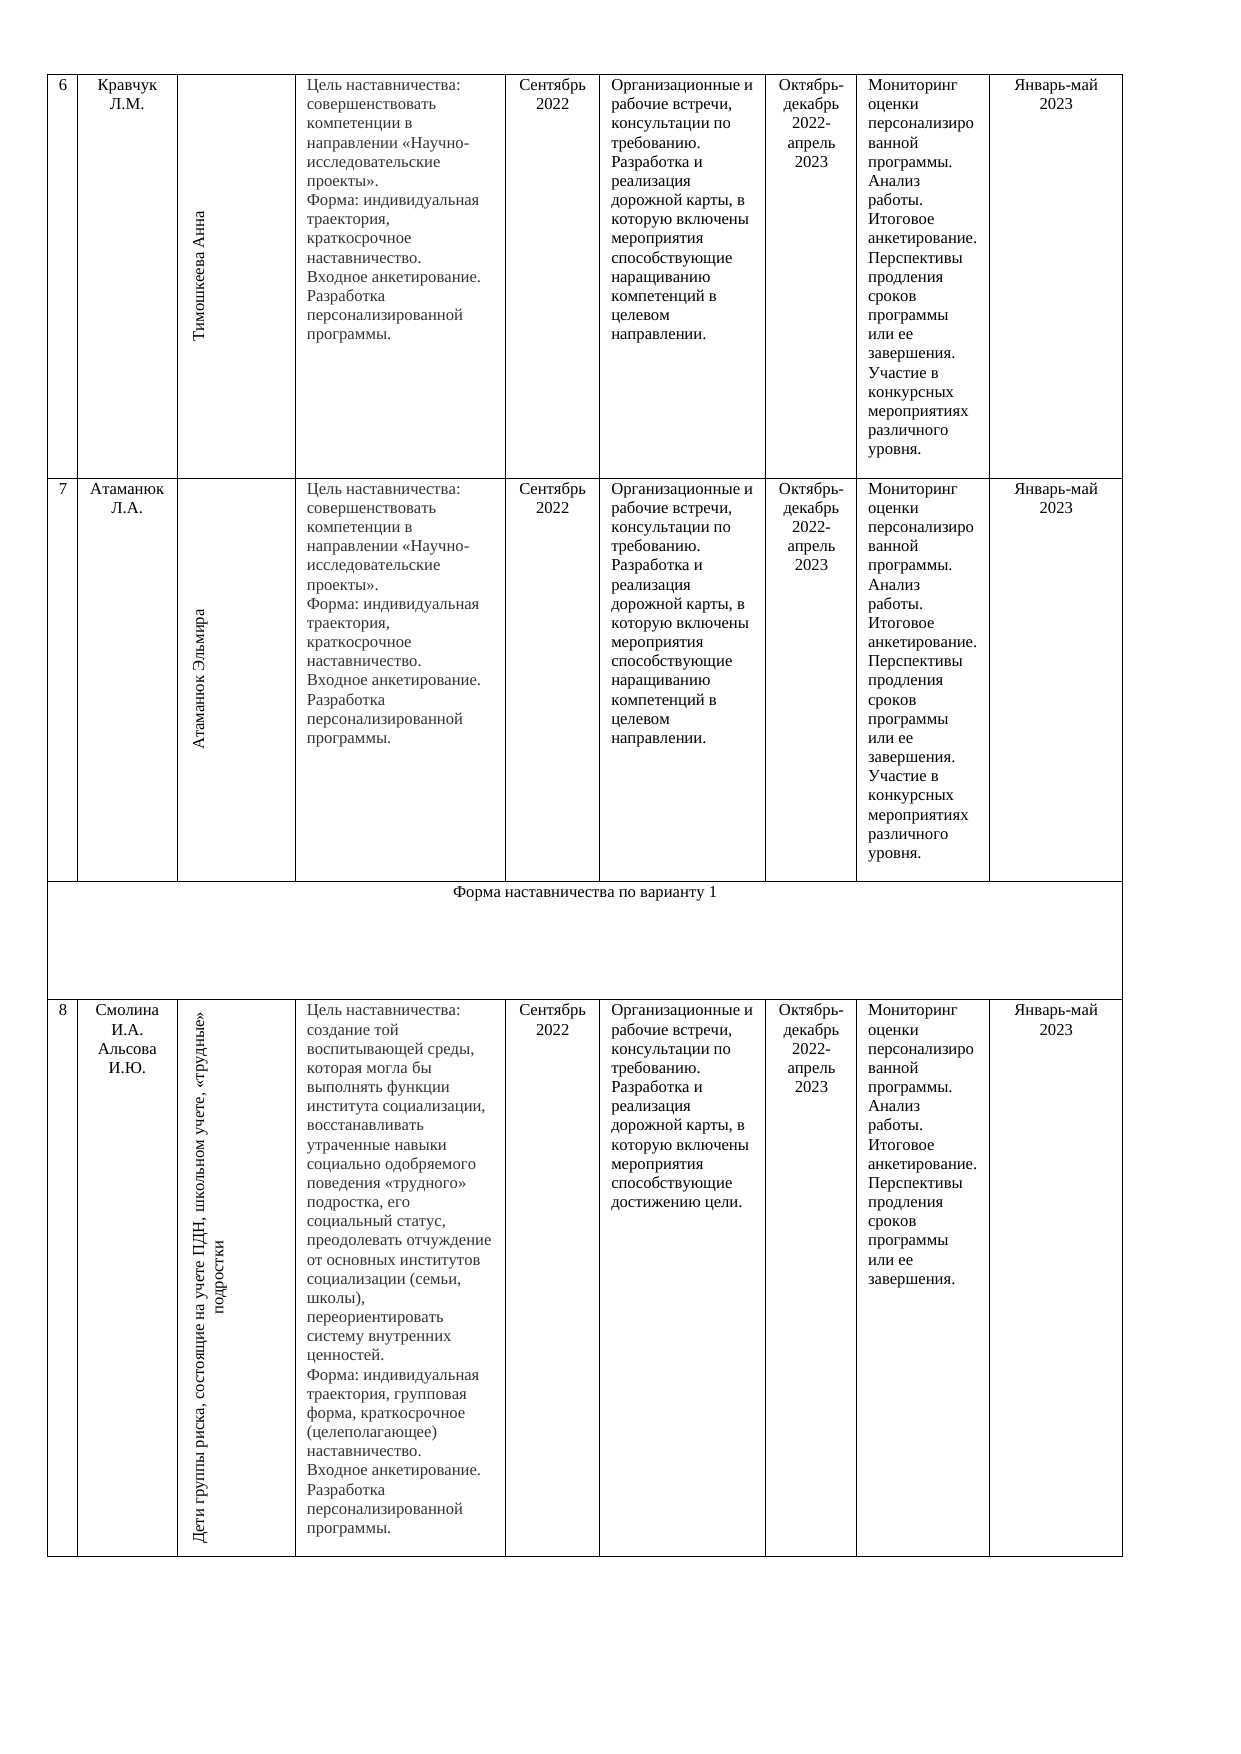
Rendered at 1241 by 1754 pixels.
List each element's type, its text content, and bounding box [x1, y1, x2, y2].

table_cell Цель наставничества: создание той воспитывающей среды, которая могла бы выполнять функции института социализации, восстанавливать утраченные навыки социально одобряемого поведения «трудного» подростка, его социальный статус, преодолевать отчуждение от основных институтов социализации (семьи, школы), переориентировать систему внутренних ценностей. Форма: индивидуальная траектория, групповая форма, краткосрочное (целеполагающее) наставничество. Входное анкетирование. Разработка персонализированной программы. [296, 1000, 505, 1556]
table_cell 6 [48, 75, 77, 477]
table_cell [857, 75, 989, 477]
table_cell Сентябрь 2022 [506, 479, 599, 881]
table_cell Сентябрь 2022 [506, 1000, 599, 1556]
table_cell Смолина И.А. Альсова И.Ю. [78, 1000, 177, 1556]
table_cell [296, 75, 505, 477]
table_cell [600, 75, 765, 477]
table_cell Мониторинг оценки персонализированной программы. Анализ работы. Итоговое анкетирование. Перспективы продления сроков программы или ее завершения. [857, 1000, 989, 1556]
table_cell Январь-май 2023 [990, 479, 1122, 881]
table_cell Январь-май 2023 [990, 1000, 1122, 1556]
table_cell Сентябрь 2022 [506, 75, 599, 477]
table_cell Тимошкеева Анна [178, 75, 295, 477]
table_cell Кравчук Л.М. [78, 75, 177, 477]
table_cell Октябрь-декабрь 2022- апрель 2023 [766, 479, 856, 881]
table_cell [600, 1000, 765, 1556]
table_cell Атаманюк Л.А. [78, 479, 177, 881]
table_cell Январь-май 2023 [990, 75, 1122, 477]
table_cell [766, 75, 856, 477]
table_cell 7 [48, 479, 77, 881]
table_cell Форма наставничества по варианту 1 [48, 882, 1122, 999]
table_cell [766, 1000, 856, 1556]
table_cell Атаманюк Эльмира [178, 479, 295, 881]
table_cell Дети группы риска, состоящие на учете ПДН, школьном учете, «трудные» подростки [178, 1000, 295, 1556]
table_cell 8 [48, 1000, 77, 1556]
